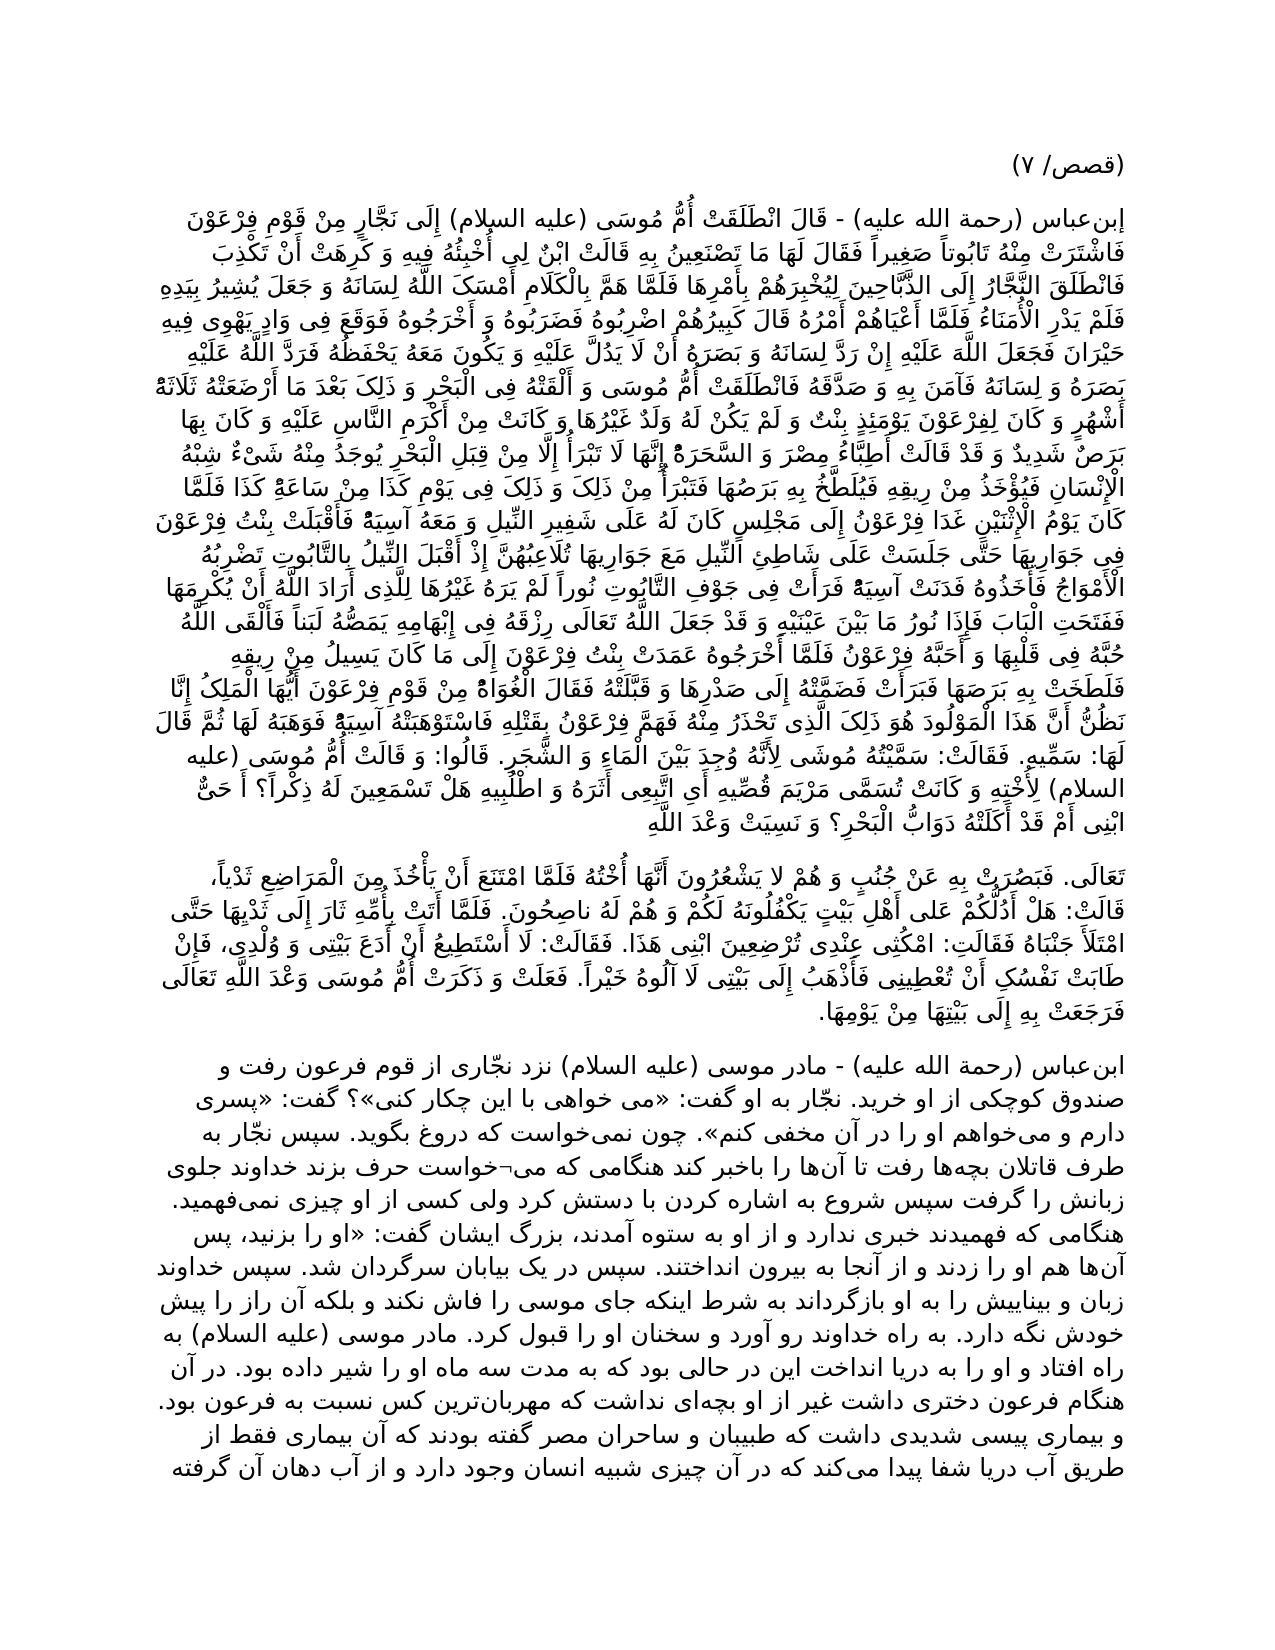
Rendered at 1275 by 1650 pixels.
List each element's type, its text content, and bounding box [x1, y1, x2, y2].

text إبن‌عباس (رحمة الله علیه) - قَالَ انْطَلَقَتْ أُمُّ مُوسَی (علیه السلام) إِلَی نَجَّارٍ مِنْ قَوْمِ فِرْعَوْنَ فَاشْتَرَتْ مِنْهُ تَابُوتاً صَغِیراً فَقَالَ لَهَا مَا تَصْنَعِینُ بِهِ قَالَتْ ابْنٌ لِی أُخْبِئُهُ فِیهِ وَ کَرِهَتْ أَنْ تَکْذِبَ فَانْطَلَقَ النَّجَّارُ إِلَی الذَّبَّاحِینَ لِیُخْبِرَهُمْ بِأَمْرِهَا فَلَمَّا هَمَّ بِالْکَلَامِ أَمْسَکَ اللَّهُ لِسَانَهُ وَ جَعَلَ یُشِیرُ بِیَدِهِ فَلَمْ یَدْرِ الْأُمَنَاءُ فَلَمَّا أَعْیَاهُمْ أَمْرُهُ قَالَ کَبِیرُهُمْ اضْرِبُوهُ فَضَرَبُوهُ وَ أَخْرَجُوهُ فَوَقَعَ فِی وَادٍ یَهْوِی فِیهِ حَیْرَانَ فَجَعَلَ اللَّهَ عَلَیْهِ إِنْ رَدَّ لِسَانَهُ وَ بَصَرَهُ أَنْ لَا یَدُلَّ عَلَیْهِ وَ یَکُونَ مَعَهُ یَحْفَظُهُ فَرَدَّ اللَّهُ عَلَیْهِ بَصَرَهُ وَ لِسَانَهُ فَآمَنَ بِهِ وَ صَدَّقَهُ فَانْطَلَقَتْ أُمُّ مُوسَی وَ أَلْقَتْهُ فِی الْبَحْرِ وَ ذَلِکَ بَعْدَ مَا أَرْضَعَتْهُ ثَلَاثَهًَْ أَشْهُرٍ وَ کَانَ لِفِرْعَوْنَ یَوْمَئِذٍ بِنْتٌ وَ لَمْ یَکُنْ لَهُ وَلَدٌ غَیْرُهَا وَ کَانَتْ مِنْ أَکْرَمِ النَّاسِ عَلَیْهِ وَ کَانَ بِهَا بَرَصٌ شَدِیدٌ وَ قَدْ قَالَتْ أَطِبَّاءُ مِصْرَ وَ السَّحَرَهًُْ إِنَّهَا لَا تَبْرَأُ إِلَّا مِنْ قِبَلِ الْبَحْرِ یُوجَدُ مِنْهُ شَیْءٌ شِبْهُ الْإِنْسَانِ فَیُؤْخَذُ مِنْ رِیقِهِ فَیُلَطَّخُ بِهِ بَرَصُهَا فَتَبْرَأُ مِنْ ذَلِکَ وَ ذَلِکَ فِی یَوْمِ کَذَا مِنْ سَاعَهًِْ کَذَا فَلَمَّا کَانَ یَوْمُ الْإِثْنَیْنِ غَدَا فِرْعَوْنُ إِلَی مَجْلِسٍ کَانَ لَهُ عَلَی شَفِیرِ النِّیلِ وَ مَعَهُ آسِیَهًُْ فَأَقْبَلَتْ بِنْتُ فِرْعَوْنَ فِی جَوَارِیهَا حَتَّی جَلَسَتْ عَلَی شَاطِئِ النِّیلِ مَعَ جَوَارِیهَا تُلَاعِبُهُنَّ إِذْ أَقْبَلَ النِّیلُ بِالتَّابُوتِ تَضْرِبُهُ الْأَمْوَاجُ فَأَخَذُوهُ فَدَنَتْ آسِیَهًُْ فَرَأَتْ فِی جَوْفِ التَّابُوتِ نُوراً لَمْ یَرَهُ غَیْرُهَا لِلَّذِی أَرَادَ اللَّهُ أَنْ یُکْرِمَهَا فَفَتَحَتِ الْبَابَ فَإِذَا نُورُ مَا بَیْنَ عَیْنَیْهِ وَ قَدْ جَعَلَ اللَّهُ تَعَالَی رِزْقَهُ فِی إِبْهَامِهِ یَمَصُّهُ لَبَناً فَأَلْقَی اللَّهُ حُبَّهُ فِی قَلْبِهَا وَ أَحَبَّهُ فِرْعَوْنُ فَلَمَّا أَخْرَجُوهُ عَمَدَتْ بِنْتُ فِرْعَوْنَ إِلَی مَا کَانَ یَسِیلُ مِنْ رِیقِهِ فَلَطَخَتْ بِهِ بَرَصَهَا فَبَرَأَتْ فَضَمَّتْهُ إِلَی صَدْرِهَا وَ قَبَّلَتْهُ فَقَالَ الْغُوَاهًُْ مِنْ قَوْمِ فِرْعَوْنَ أَیُّهَا الْمَلِکُ إِنَّا نَظُنُّ أَنَّ هَذَا الْمَوْلُودَ هُوَ ذَلِکَ الَّذِی تَحْذَرُ مِنْهُ فَهَمَّ فِرْعَوْنُ بِقَتْلِهِ فَاسْتَوْهَبَتْهُ آسِیَهًُْ فَوَهَبَهُ لَهَا ثُمَّ قَالَ لَهَا: سَمِّیهِ. فَقَالَتْ: سَمَّیْتُهُ مُوشَی لِأَنَّهُ وُجِدَ بَیْنَ الْمَاءِ وَ الشَّجَرِ. قَالُوا: وَ قَالَتْ أُمُّ مُوسَی (علیه السلام) لِأُخْتِهِ وَ کَانَتْ تُسَمَّی مَرْیَمَ قُصِّیهِ أَیِ اتَّبِعِی أَثَرَهُ وَ اطْلُبِیهِ هَلْ تَسْمَعِینَ لَهُ ذِکْراً؟ أَ حَیٌّ ابْنِی أَمْ قَدْ أَکَلَتْهُ دَوَابُّ الْبَحْرِ؟ وَ نَسِیَتْ وَعْدَ اللَّهِ [150, 204, 1125, 837]
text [150, 1051, 1125, 1483]
text (قصص/ ۷) [150, 150, 1125, 179]
text تَعَالَی. فَبَصُرَتْ بِهِ عَنْ جُنُبٍ وَ هُمْ لا یَشْعُرُونَ أَنَّهَا أُخْتُهُ فَلَمَّا امْتَنَعَ أَنْ یَأْخُذَ مِنَ الْمَرَاضِعِ ثَدْیاً، قَالَتْ: هَلْ أَدُلُّکُمْ عَلی أَهْلِ بَیْتٍ یَکْفُلُونَهُ لَکُمْ وَ هُمْ لَهُ ناصِحُونَ. فَلَمَّا أَتَتْ بِأُمِّهِ ثَارَ إِلَی ثَدْیِهَا حَتَّی امْتَلَأَ جَنْبَاهُ فَقَالَتِ: امْکُثِی عِنْدِی تُرْضِعِینَ ابْنِی هَذَا. فَقَالَتْ: لَا أَسْتَطِیعُ أَنْ أَدَعَ بَیْتِی وَ وُلْدِی، فَإِنْ طَابَتْ نَفْسُکِ أَنْ تُعْطِینِی فَأَذْهَبُ إِلَی بَیْتِی لَا آلُوهُ خَیْراً. فَعَلَتْ وَ ذَکَرَتْ أُمُّ مُوسَی وَعْدَ اللَّهِ تَعَالَی فَرَجَعَتْ بِهِ إِلَی بَیْتِهَا مِنْ یَوْمِهَا. [150, 862, 1125, 1026]
